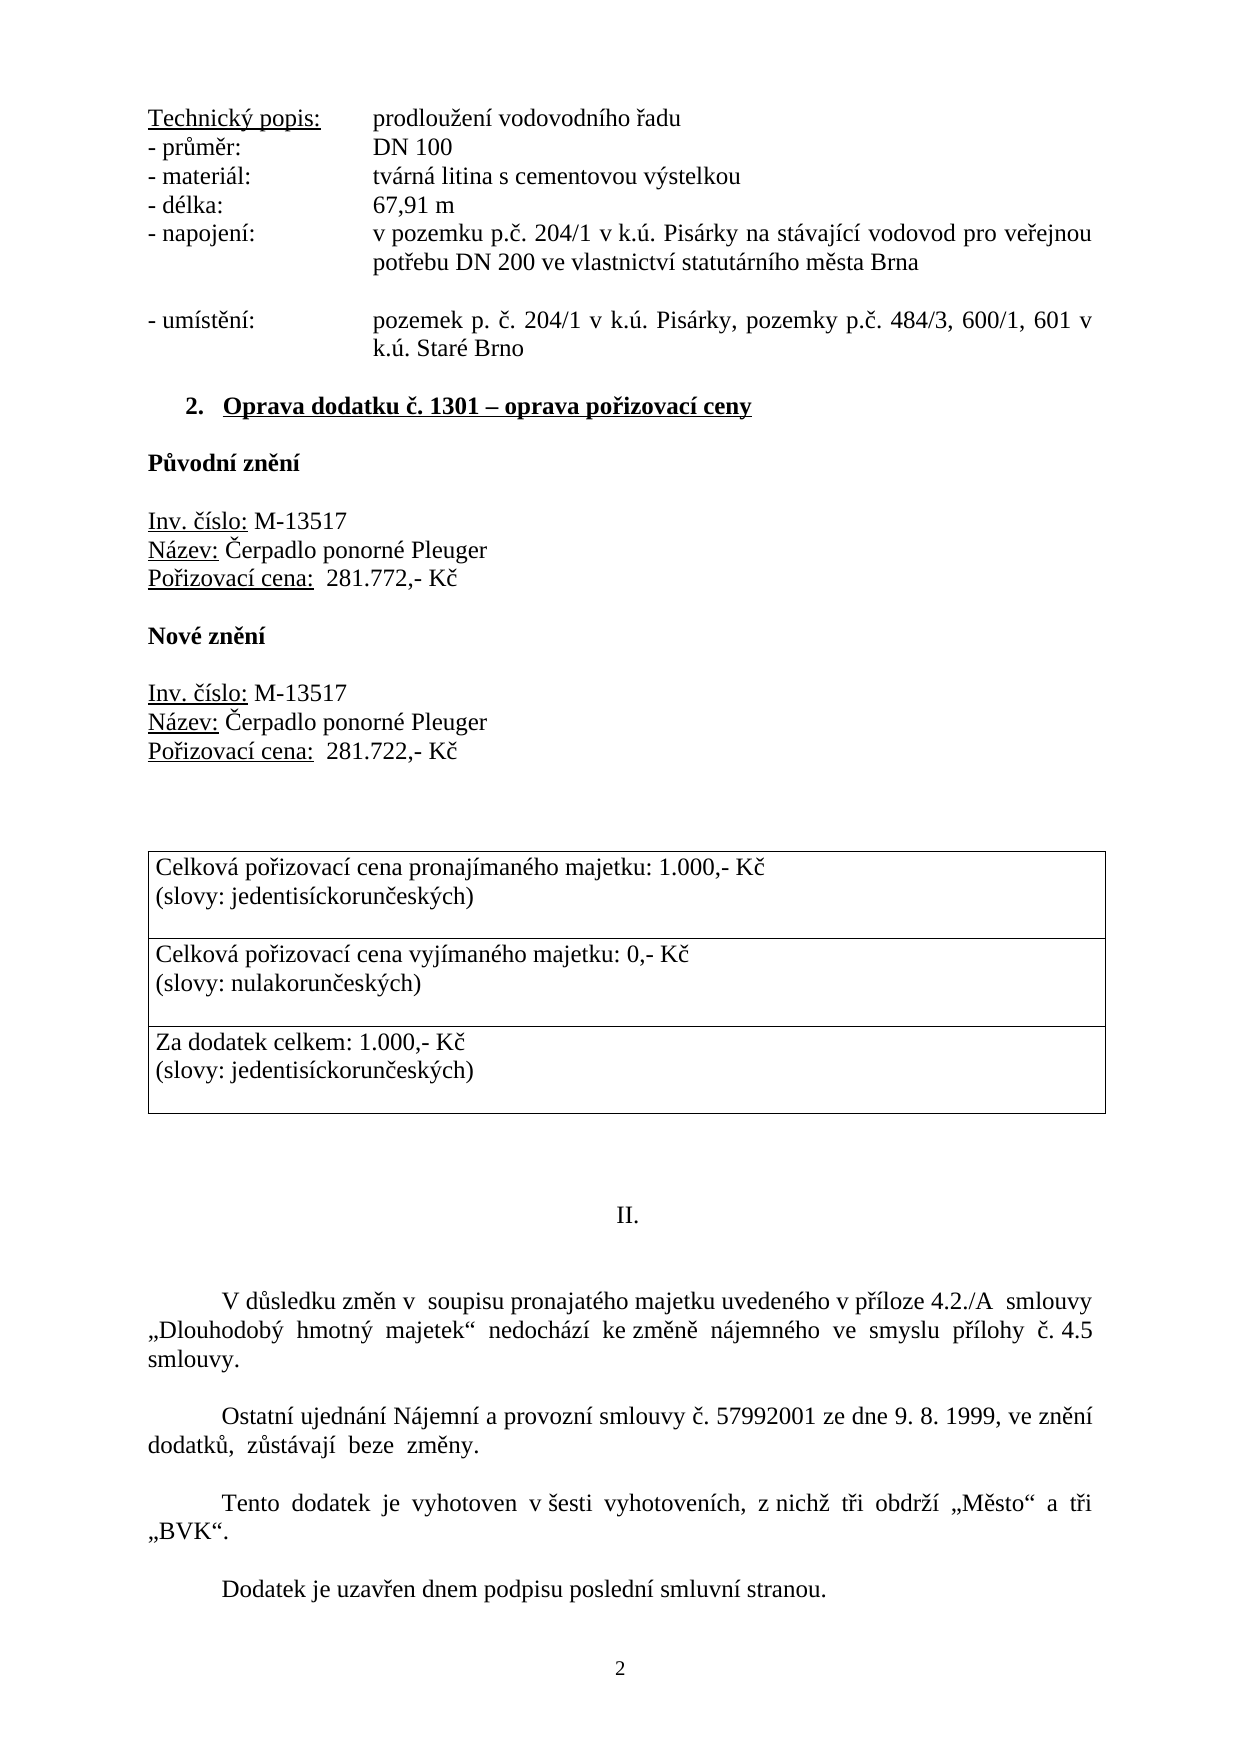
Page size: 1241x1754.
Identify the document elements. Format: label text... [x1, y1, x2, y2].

text Název: Čerpadlo ponorné Pleuger [148, 707, 1093, 736]
text Technický popis: prodloužení vodovodního řadu [148, 103, 1093, 132]
text - délka: 67,91 m [148, 190, 1093, 218]
text Ostatní ujednání Nájemní a provozní smlouvy č. 57992001 ze dne 9. 8. 1999, ve znění dodatků, zůstávají beze změny. [148, 1401, 1093, 1459]
list Oprava dodatku č. 1301 – oprava pořizovací ceny [185, 391, 1093, 420]
text - napojení: v pozemku p.č. 204/1 v k.ú. Pisárky na stávající vodovod pro veřejnou potřebu DN 200 ve vlastnictví statutárního města Brna [148, 218, 1093, 276]
text - umístění: pozemek p. č. 204/1 v k.ú. Pisárky, pozemky p.č. 484/3, 600/1, 601 v k.ú. Staré Brno [148, 305, 1093, 362]
text Nové znění [148, 621, 1093, 650]
text Název: Čerpadlo ponorné Pleuger [148, 535, 1093, 563]
text Inv. číslo: M-13517 [148, 506, 1093, 535]
text Pořizovací cena: 281.772,- Kč [148, 563, 1093, 592]
text Dodatek je uzavřen dnem podpisu poslední smluvní stranou. [148, 1574, 1093, 1603]
table_cell Za dodatek celkem: 1.000,- Kč (slovy: jedentisíckorunčeských) [149, 1027, 1105, 1113]
text V důsledku změn v soupisu pronajatého majetku uvedeného v příloze 4.2./A smlouvy „Dlouhodobý hmotný majetek“ nedochází ke změně nájemného ve smyslu přílohy č. 4.5 smlouvy. [148, 1286, 1093, 1373]
table_header Celková pořizovací cena pronajímaného majetku: 1.000,- Kč (slovy: jedentisíckorunčeských) [149, 852, 1105, 938]
text - materiál: tvárná litina s cementovou výstelkou [148, 161, 1093, 190]
text II. [148, 1200, 1108, 1229]
text - průměr: DN 100 [148, 132, 1093, 161]
text Původní znění [148, 448, 1093, 477]
text Tento dodatek je vyhotoven v šesti vyhotoveních, z nichž tři obdrží „Město“ a tři „BVK“. [148, 1488, 1093, 1545]
text Inv. číslo: M-13517 [148, 678, 1093, 707]
table_cell Celková pořizovací cena vyjímaného majetku: 0,- Kč (slovy: nulakorunčeských) [149, 939, 1105, 1026]
text Pořizovací cena: 281.722,- Kč [148, 736, 1093, 765]
